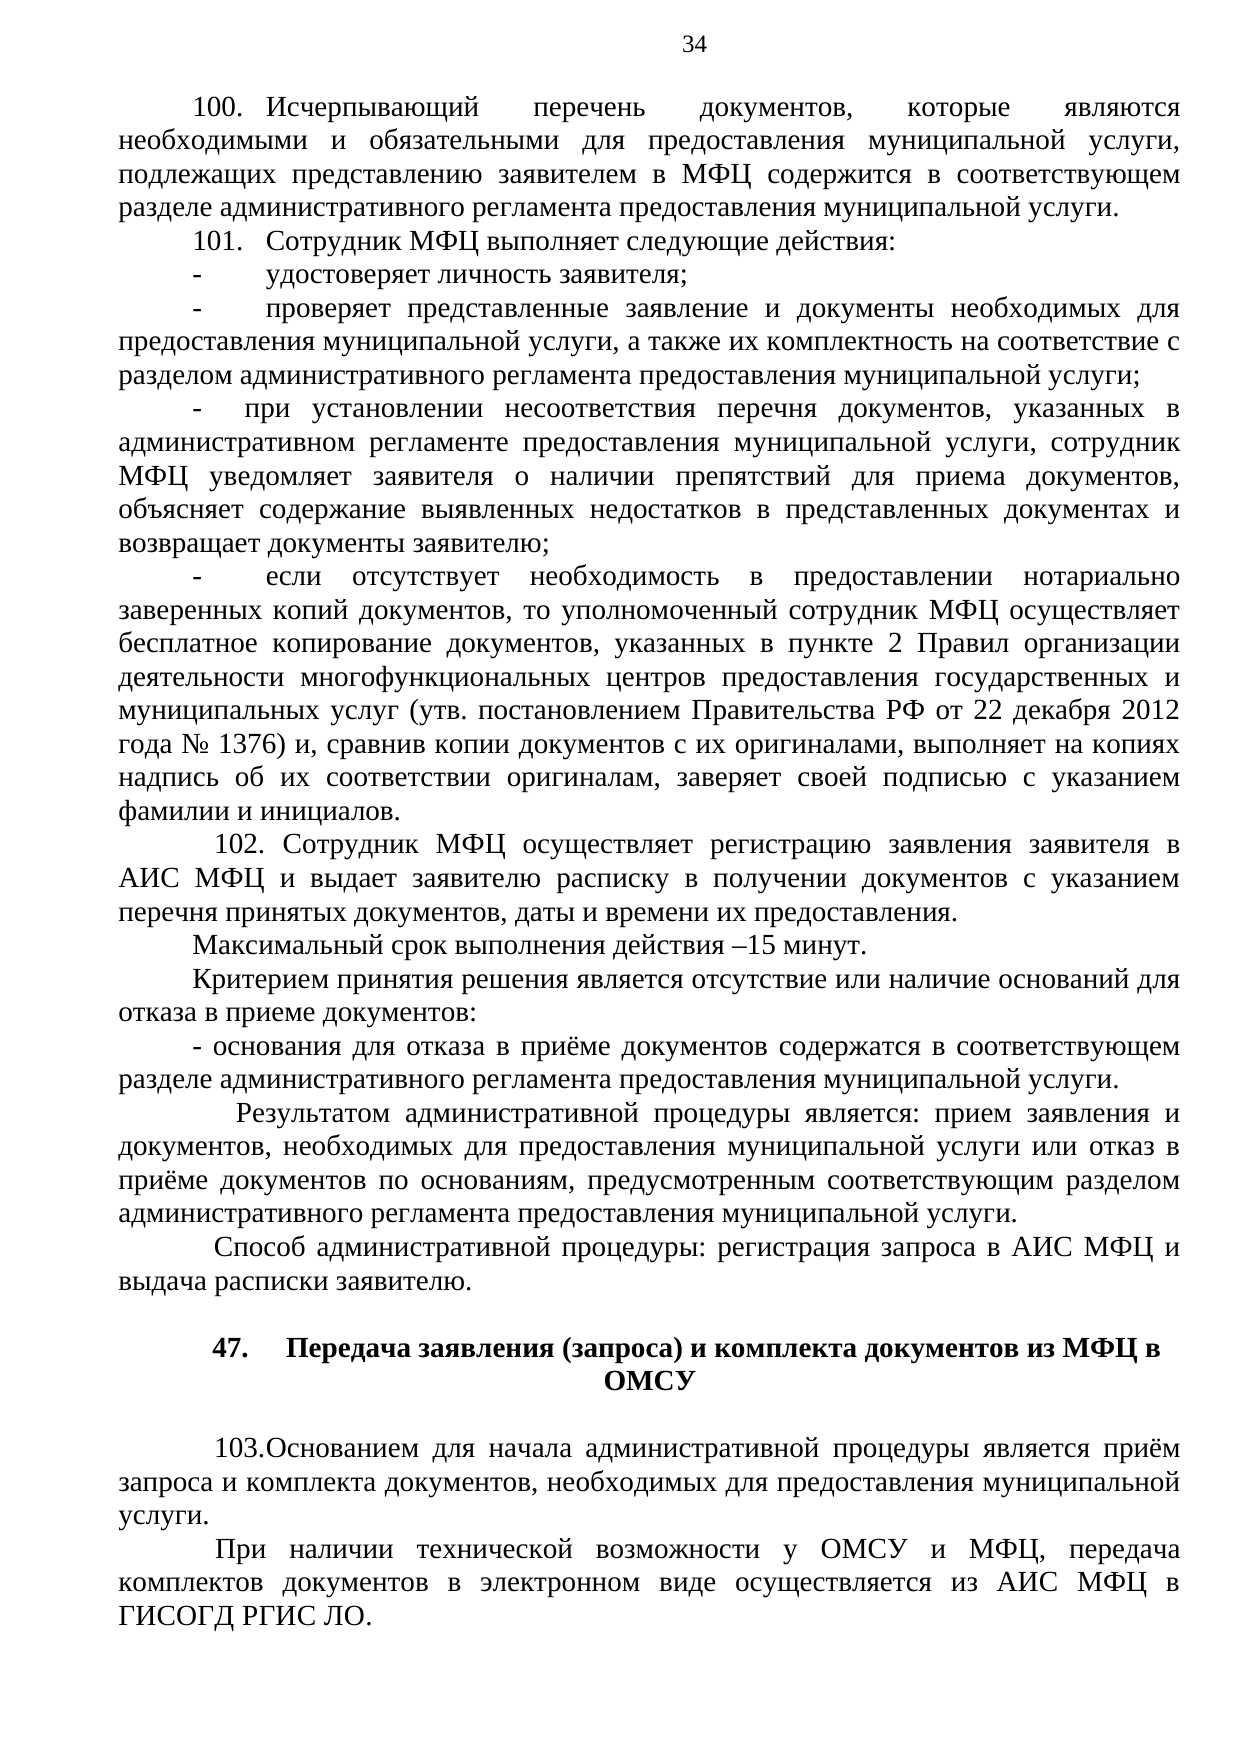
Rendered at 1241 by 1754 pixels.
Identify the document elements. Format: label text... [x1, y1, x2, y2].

text 103. Основанием для начала административной процедуры является приём запроса и комплекта документов, необходимых для предоставления муниципальной услуги. [118, 1430, 1181, 1531]
text 101. Сотрудник МФЦ выполняет следующие действия: [118, 223, 1181, 256]
text - основания для отказа в приёме документов содержатся в соответствующем разделе административного регламента предоставления муниципальной услуги. [118, 1028, 1181, 1095]
text - удостоверяет личность заявителя; [118, 256, 1181, 290]
text 47. Передача заявления (запроса) и комплекта документов из МФЦ в ОМСУ [118, 1330, 1181, 1397]
text 100. Исчерпывающий перечень документов, которые являются необходимыми и обязательными для предоставления муниципальной услуги, подлежащих представлению заявителем в МФЦ содержится в соответствующем разделе административного регламента предоставления муниципальной услуги. [118, 89, 1181, 223]
text - проверяет представленные заявление и документы необходимых для предоставления муниципальной услуги, а также их комплектность на соответствие с разделом административного регламента предоставления муниципальной услуги; [118, 290, 1181, 391]
text Способ административной процедуры: регистрация запроса в АИС МФЦ и выдача расписки заявителю. [118, 1229, 1181, 1296]
text - если отсутствует необходимость в предоставлении нотариально заверенных копий документов, то уполномоченный сотрудник МФЦ осуществляет бесплатное копирование документов, указанных в пункте 2 Правил организации деятельности многофункциональных центров предоставления государственных и муниципальных услуг (утв. постановлением Правительства РФ от 22 декабря 2012 года № 1376) и, сравнив копии документов с их оригиналами, выполняет на копиях надпись об их соответствии оригиналам, заверяет своей подписью с указанием фамилии и инициалов. [118, 558, 1181, 827]
text Критерием принятия решения является отсутствие или наличие оснований для отказа в приеме документов: [118, 961, 1181, 1028]
text При наличии технической возможности у ОМСУ и МФЦ, передача комплектов документов в электронном виде осуществляется из АИС МФЦ в ГИСОГД РГИС ЛО. [118, 1531, 1181, 1632]
text Максимальный срок выполнения действия –15 минут. [118, 927, 1181, 961]
text 102. Сотрудник МФЦ осуществляет регистрацию заявления заявителя в АИС МФЦ и выдает заявителю расписку в получении документов с указанием перечня принятых документов, даты и времени их предоставления. [118, 827, 1181, 927]
text Результатом административной процедуры является: прием заявления и документов, необходимых для предоставления муниципальной услуги или отказ в приёме документов по основаниям, предусмотренным соответствующим разделом административного регламента предоставления муниципальной услуги. [118, 1095, 1181, 1229]
text - при установлении несоответствия перечня документов, указанных в административном регламенте предоставления муниципальной услуги, сотрудник МФЦ уведомляет заявителя о наличии препятствий для приема документов, объясняет содержание выявленных недостатков в представленных документах и возвращает документы заявителю; [118, 391, 1181, 558]
